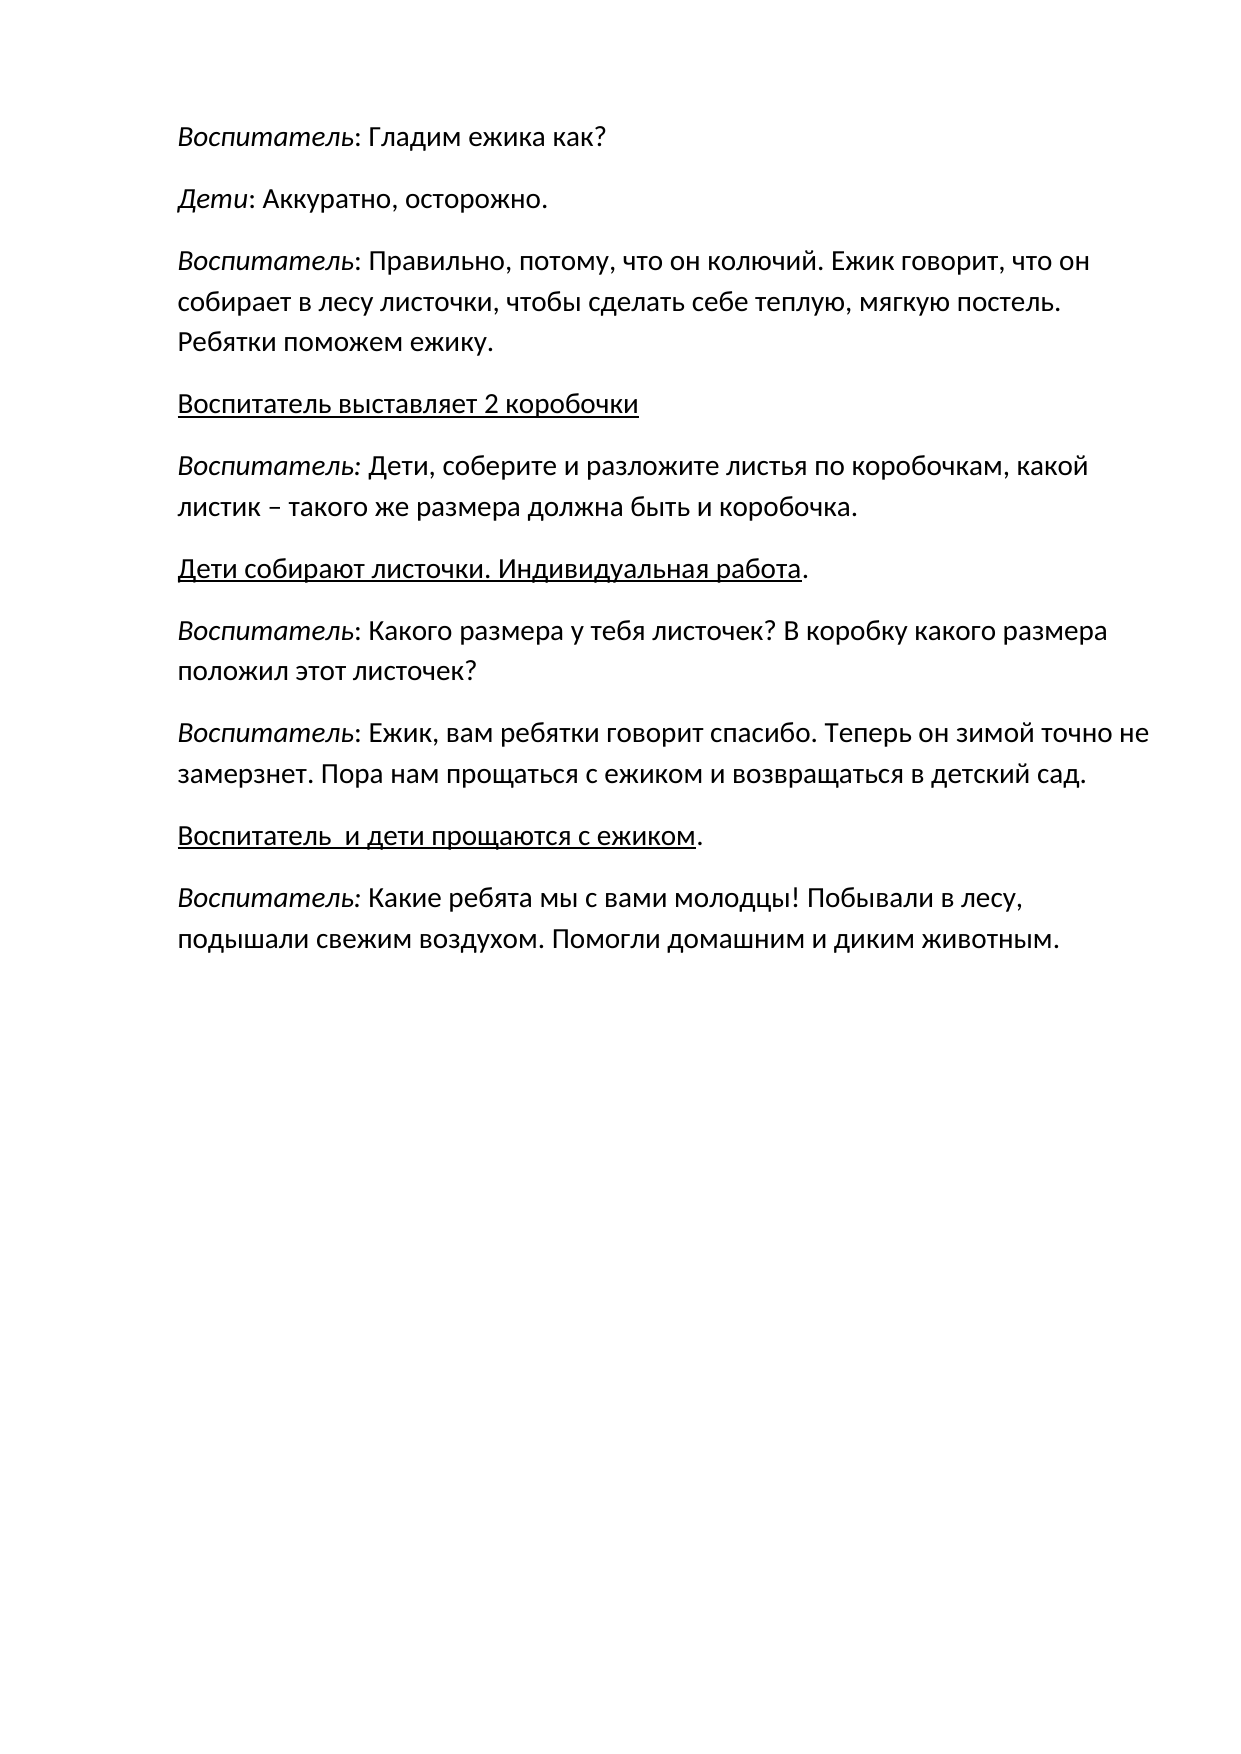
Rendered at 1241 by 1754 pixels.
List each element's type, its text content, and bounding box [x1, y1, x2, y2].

text Дети собирают листочки. Индивидуальная работа. [177, 550, 1152, 585]
text Воспитатель: Гладим ежика как? [177, 118, 1152, 154]
text Воспитатель: Дети, соберите и разложите листья по коробочкам, какой листик – такого же размера должна быть и коробочка. [177, 447, 1152, 524]
text Воспитатель и дети прощаются с ежиком. [177, 817, 1152, 853]
text Дети: Аккуратно, осторожно. [177, 180, 1152, 216]
text Воспитатель выставляет 2 коробочки [177, 385, 1152, 421]
text Воспитатель: Правильно, потому, что он колючий. Ежик говорит, что он собирает в лесу листочки, чтобы сделать себе теплую, мягкую постель. Ребятки поможем ежику. [177, 242, 1152, 359]
text Воспитатель: Какого размера у тебя листочек? В коробку какого размера положил этот листочек? [177, 612, 1152, 688]
text Воспитатель: Ежик, вам ребятки говорит спасибо. Теперь он зимой точно не замерзнет. Пора нам прощаться с ежиком и возвращаться в детский сад. [177, 714, 1152, 791]
text Воспитатель: Какие ребята мы с вами молодцы! Побывали в лесу, подышали свежим воздухом. Помогли домашним и диким животным. [177, 879, 1152, 955]
